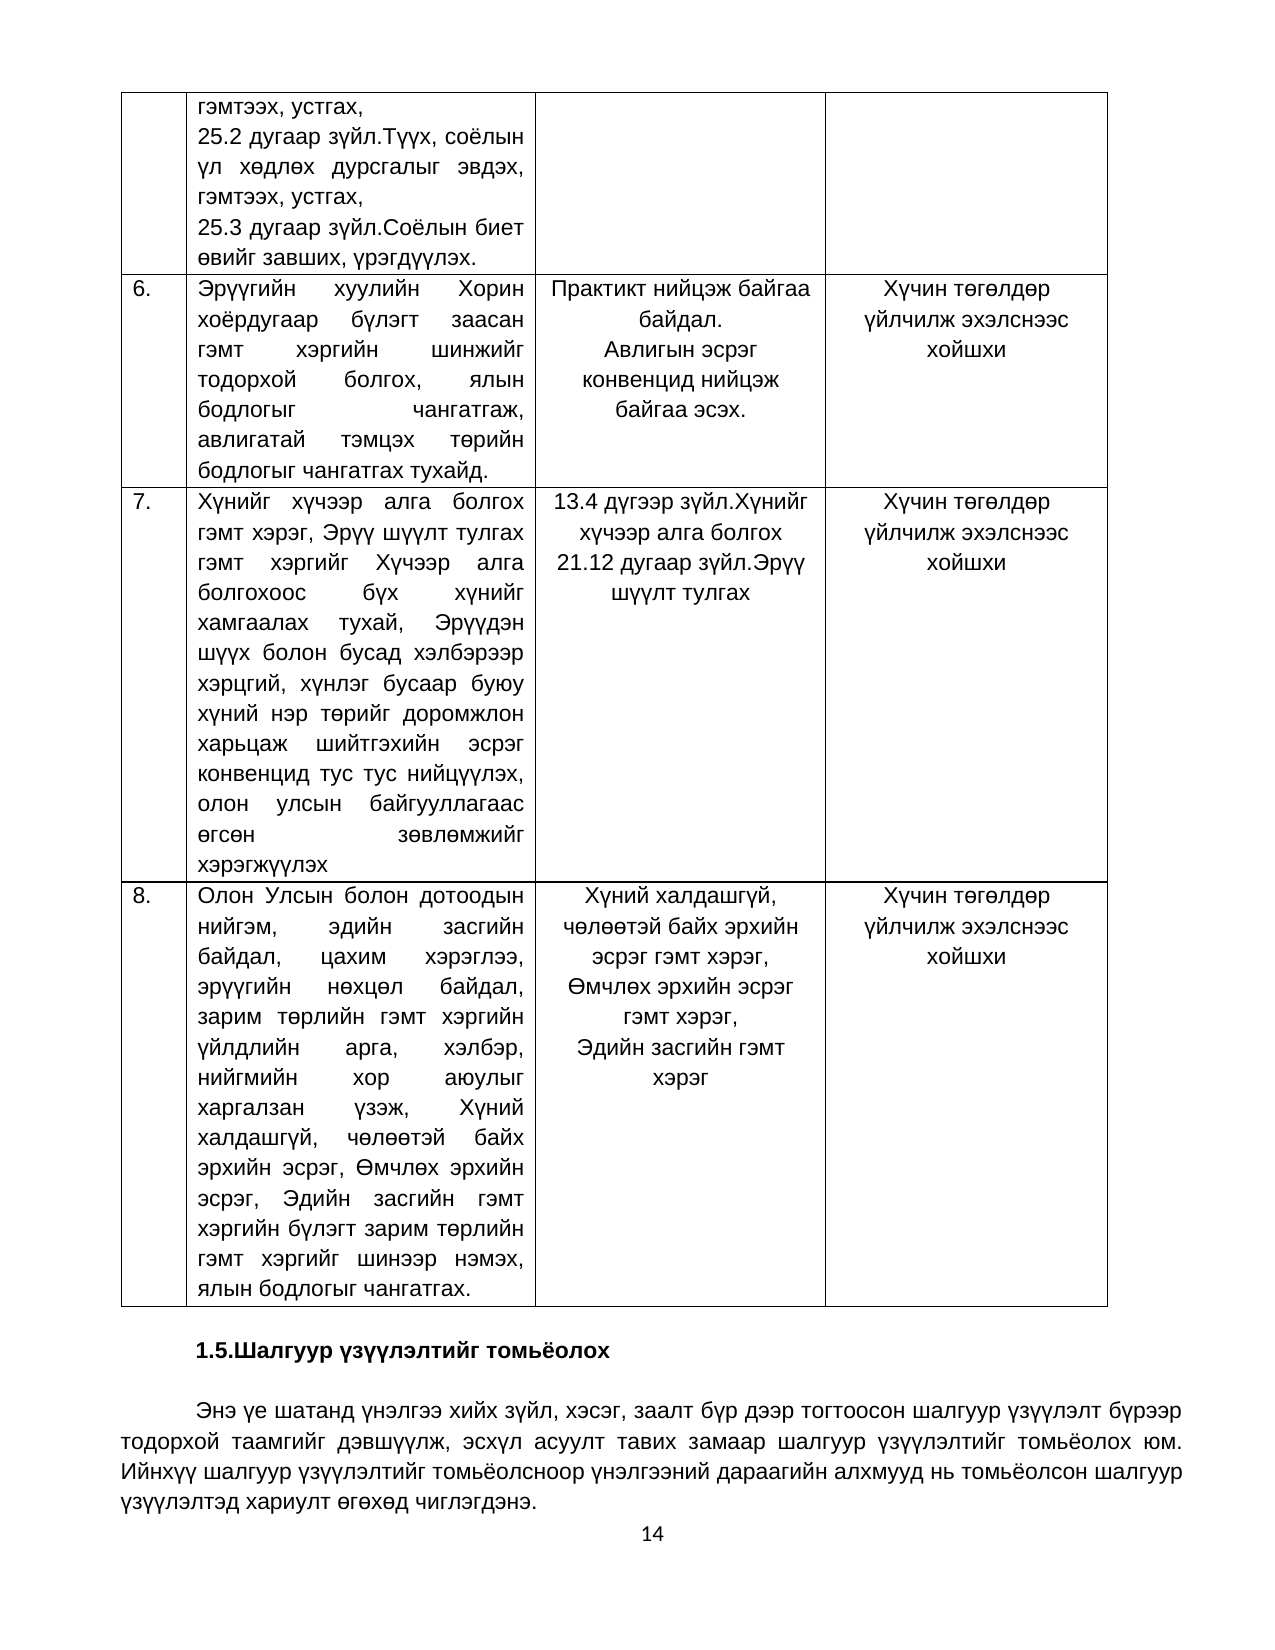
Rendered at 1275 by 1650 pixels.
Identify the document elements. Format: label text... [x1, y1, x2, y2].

table_cell 8. [122, 883, 186, 1306]
text Энэ үе шатанд үнэлгээ хийх зүйл, хэсэг, заалт бүр дээр тогтоосон шалгуур үзүүлэлт бүрээр тодорхой таамгийг дэвшүүлж, эсхүл асуулт тавих замаар шалгуур үзүүлэлтийг томьёолох юм. Ийнхүү шалгуур үзүүлэлтийг томьёолсноор үнэлгээний дараагийн алхмууд нь томьёолсон шалгуур үзүүлэлтэд хариулт өгөхөд чиглэгдэнэ. [120, 1397, 1183, 1514]
text 1.5.Шалгуур үзүүлэлтийг томьёолох [120, 1337, 1183, 1363]
table_cell Хүчин төгөлдөр үйлчилж эхэлснээс хойшхи [826, 488, 1107, 881]
table_cell Олон Улсын болон дотоодын нийгэм, эдийн засгийн байдал, цахим хэрэглээ, эрүүгийн нөхцөл байдал, зарим төрлийн гэмт хэргийн үйлдлийн арга, хэлбэр, нийгмийн хор аюулыг харгалзан үзэж, Хүний халдашгүй, чөлөөтэй байх эрхийн эсрэг, Өмчлөх эрхийн эсрэг, Эдийн засгийн гэмт хэргийн бүлэгт зарим төрлийн гэмт хэргийг шинээр нэмэх, ялын бодлогыг чангатгах. [187, 883, 535, 1306]
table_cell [536, 93, 825, 274]
table_cell Хүчин төгөлдөр үйлчилж эхэлснээс хойшхи [826, 275, 1107, 487]
table_cell Хүнийг хүчээр алга болгох гэмт хэрэг, Эрүү шүүлт тулгах гэмт хэргийг Хүчээр алга болгохоос бүх хүнийг хамгаалах тухай, Эрүүдэн шүүх болон бусад хэлбэрээр хэрцгий, хүнлэг бусаар буюу хүний нэр төрийг доромжлон харьцаж шийтгэхийн эсрэг конвенцид тус тус нийцүүлэх, олон улсын байгууллагаас өгсөн зөвлөмжийг хэрэгжүүлэх [187, 488, 535, 881]
table_cell 5. [122, 93, 186, 274]
table_cell Эрүүгийн хуулийн Хорин хоёрдугаар бүлэгт заасан гэмт хэргийн шинжийг тодорхой болгох, ялын бодлогыг чангатгаж, авлигатай тэмцэх төрийн бодлогыг чангатгах тухайд. [187, 275, 535, 487]
table_cell Практикт нийцэж байгаа байдал. Авлигын эсрэг конвенцид нийцэж байгаа эсэх. [536, 275, 825, 487]
table_cell 13.4 дүгээр зүйл.Хүнийг хүчээр алга болгох 21.12 дугаар зүйл.Эрүү шүүлт тулгах [536, 488, 825, 881]
table_cell 7. [122, 488, 186, 881]
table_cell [187, 93, 535, 274]
table_cell Хүний халдашгүй, чөлөөтэй байх эрхийн эсрэг гэмт хэрэг, Өмчлөх эрхийн эсрэг гэмт хэрэг, Эдийн засгийн гэмт хэрэг [536, 883, 825, 1306]
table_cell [826, 93, 1107, 274]
table_cell Хүчин төгөлдөр үйлчилж эхэлснээс хойшхи [826, 883, 1107, 1306]
table_cell 6. [122, 275, 186, 487]
